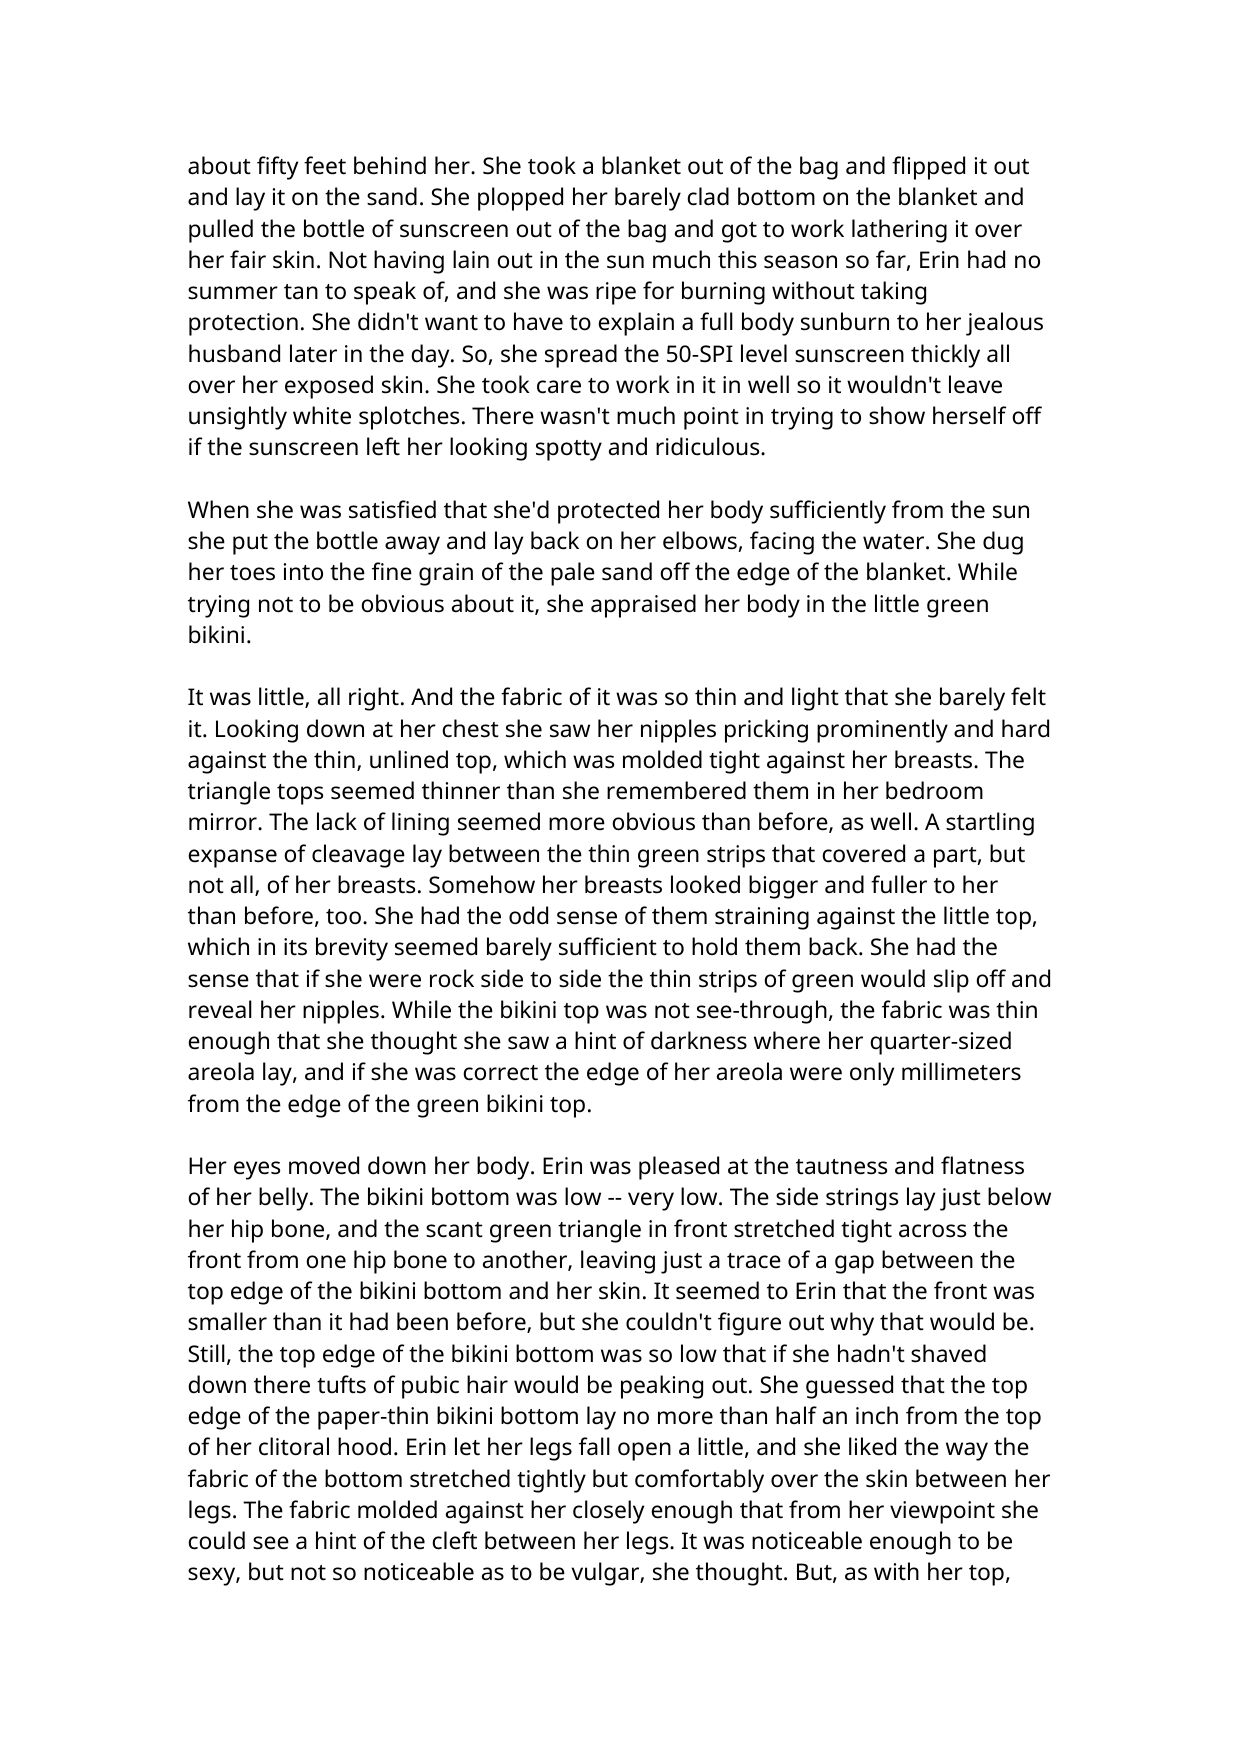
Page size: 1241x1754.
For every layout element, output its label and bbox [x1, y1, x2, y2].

text [187, 150, 1053, 1587]
